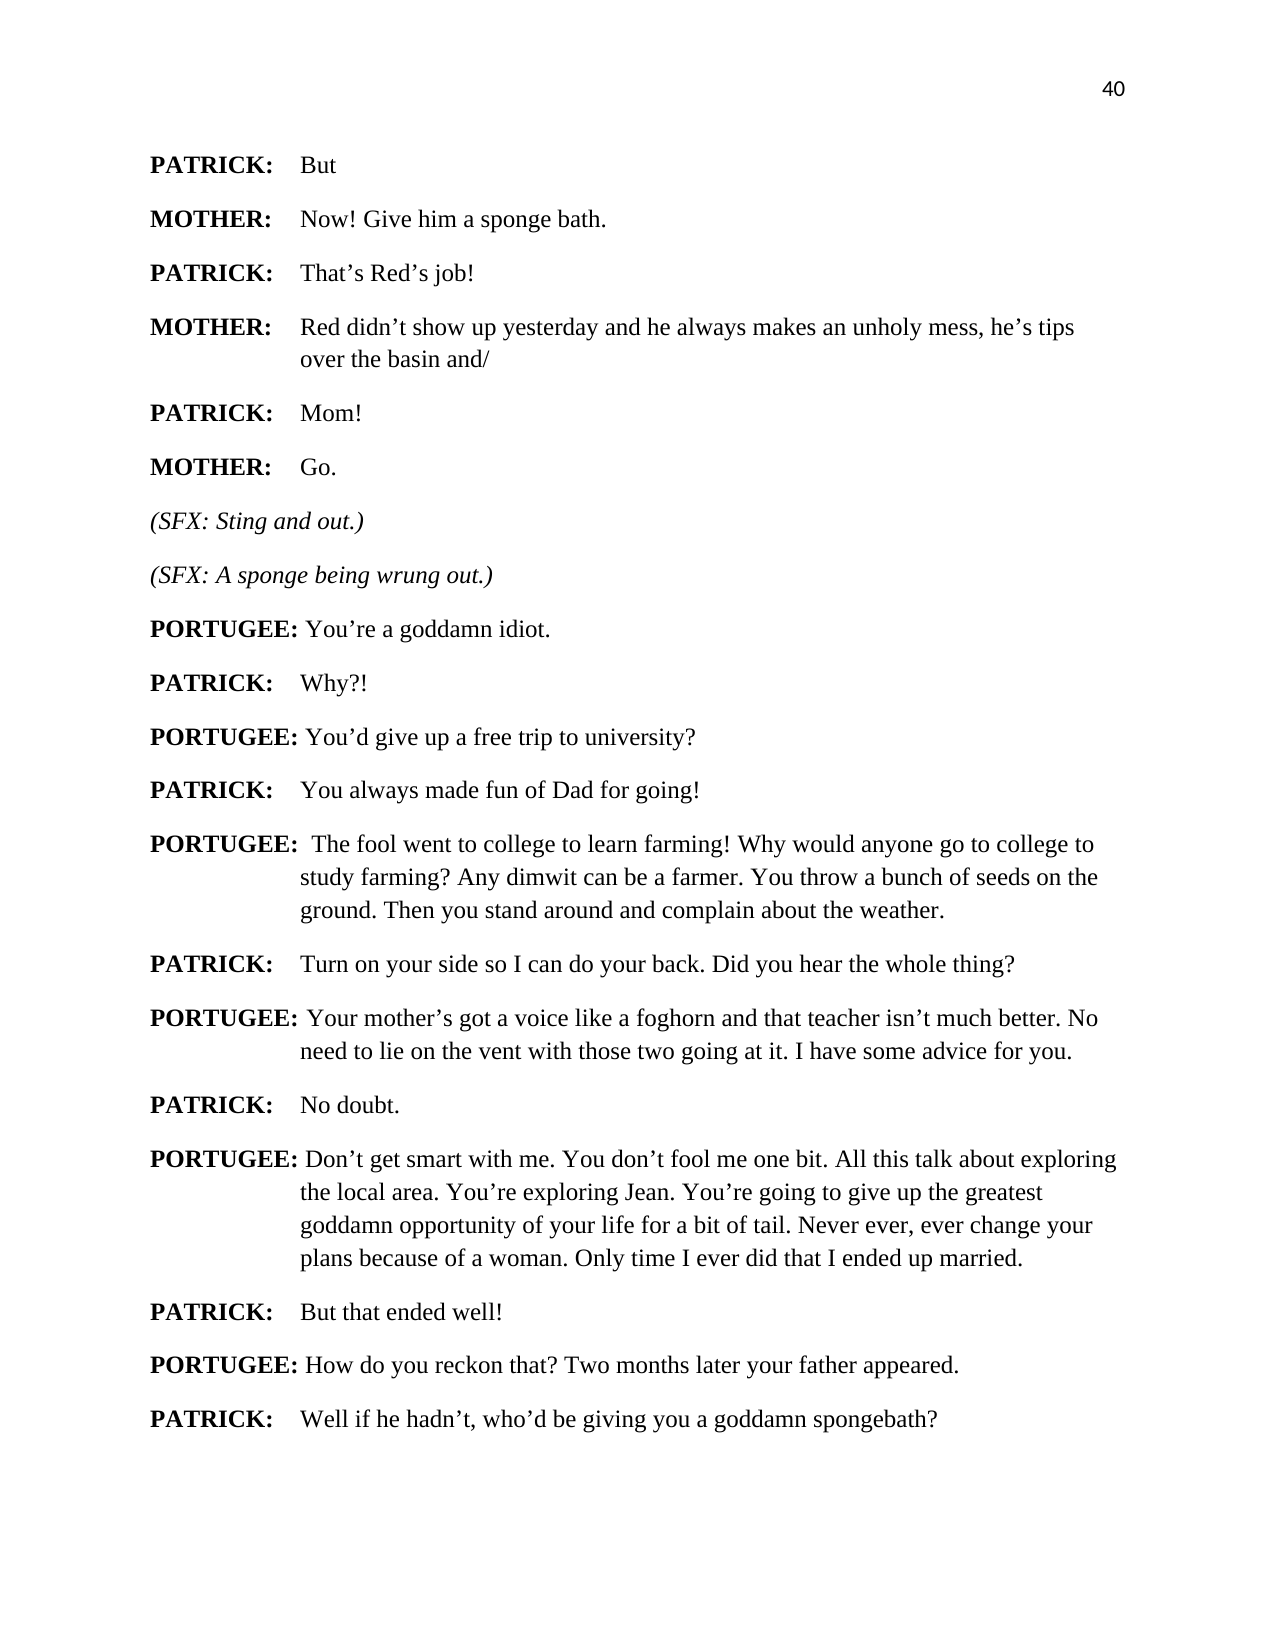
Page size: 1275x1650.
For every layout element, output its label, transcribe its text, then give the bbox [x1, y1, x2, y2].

text PATRICK: Well if he hadn’t, who’d be giving you a goddamn spongebath? [150, 1404, 1125, 1433]
text PORTUGEE: You’d give up a free trip to university? [150, 722, 1125, 750]
text (SFX: A sponge being wrung out.) [150, 560, 1125, 589]
text PATRICK: That’s Red’s job! [150, 258, 1125, 286]
text PATRICK: Turn on your side so I can do your back. Did you hear the whole thing? [150, 949, 1125, 978]
text PATRICK: Why?! [150, 668, 1125, 696]
text PATRICK: But [150, 150, 1125, 179]
text (SFX: Sting and out.) [150, 506, 1125, 535]
text MOTHER: Red didn’t show up yesterday and he always makes an unholy mess, he’s tips over the basin and/ [150, 312, 1125, 373]
text PATRICK: You always made fun of Dad for going! [150, 775, 1125, 804]
text PATRICK: Mom! [150, 398, 1125, 427]
text PORTUGEE: Don’t get smart with me. You don’t fool me one bit. All this talk about exploring the local area. You’re exploring Jean. You’re going to give up the greatest goddamn opportunity of your life for a bit of tail. Never ever, ever change your plans because of a woman. Only time I ever did that I ended up married. [150, 1144, 1125, 1272]
text PORTUGEE: How do you reckon that? Two months later your father appeared. [150, 1351, 1125, 1379]
text PORTUGEE: The fool went to college to learn farming! Why would anyone go to college to study farming? Any dimwit can be a farmer. You throw a bunch of seeds on the ground. Then you stand around and complain about the weather. [150, 829, 1125, 924]
text MOTHER: Go. [150, 452, 1125, 481]
text PORTUGEE: You’re a goddamn idiot. [150, 614, 1125, 643]
text PORTUGEE: Your mother’s got a voice like a foghorn and that teacher isn’t much better. No need to lie on the vent with those two going at it. I have some advice for you. [150, 1003, 1125, 1065]
text PATRICK: But that ended well! [150, 1297, 1125, 1325]
text PATRICK: No doubt. [150, 1090, 1125, 1119]
text MOTHER: Now! Give him a sponge bath. [150, 204, 1125, 233]
